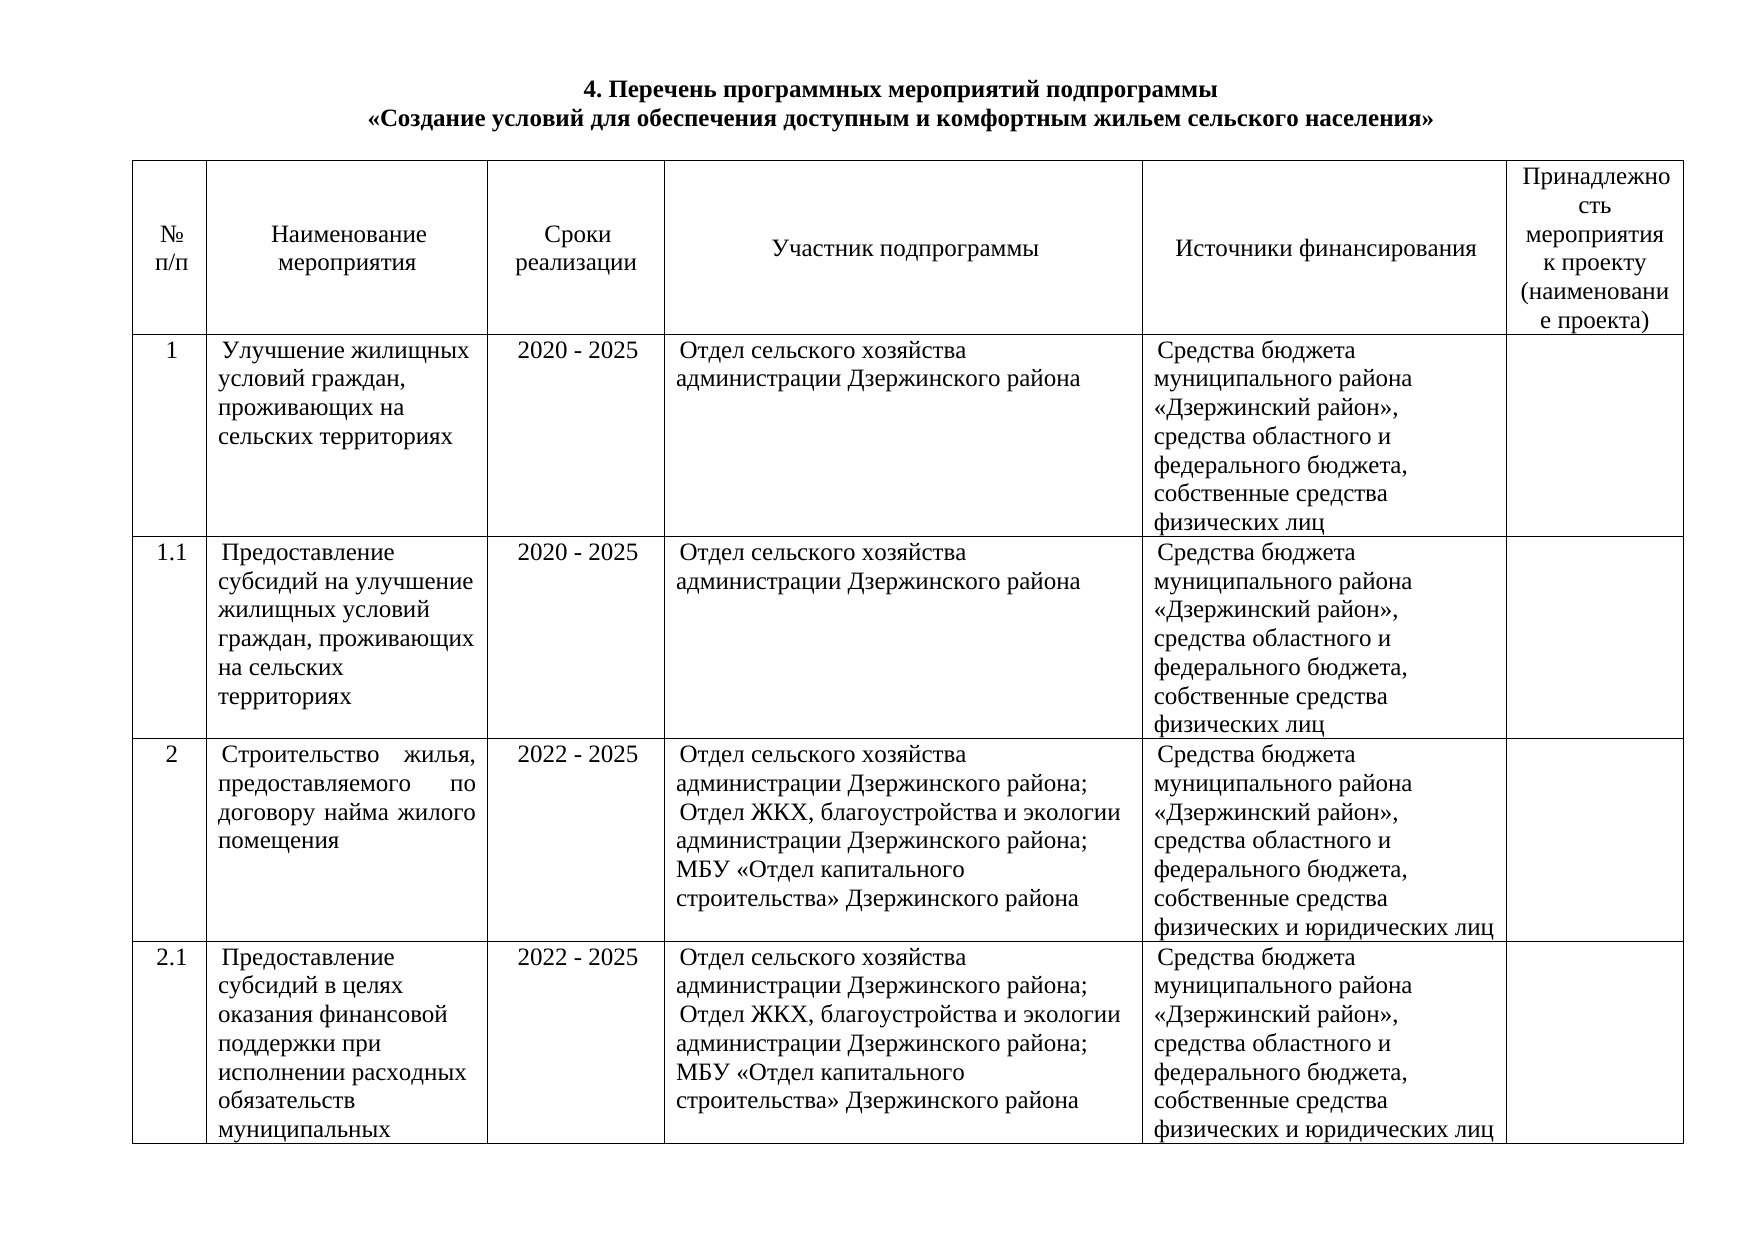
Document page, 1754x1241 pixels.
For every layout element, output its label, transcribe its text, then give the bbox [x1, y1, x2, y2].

table_cell Средства бюджета муниципального района «Дзержинский район», средства областного и федерального бюджета, собственные средства физических лиц [1143, 335, 1506, 536]
table_cell [1507, 942, 1683, 1143]
table_header № п/п [133, 161, 206, 334]
table_cell Отдел сельского хозяйства администрации Дзержинского района [665, 335, 1142, 536]
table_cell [207, 942, 487, 1143]
text 4. Перечень программных мероприятий подпрограммы [118, 74, 1683, 103]
table_cell Строительство жилья, предоставляемого по договору найма жилого помещения [207, 739, 487, 941]
table_cell Средства бюджета муниципального района «Дзержинский район», средства областного и федерального бюджета, собственные средства физических лиц [1143, 537, 1506, 738]
table_cell 2022 - 2025 [488, 942, 664, 1143]
table_cell Предоставление субсидий на улучшение жилищных условий граждан, проживающих на сельских территориях [207, 537, 487, 738]
table_cell 2020 - 2025 [488, 537, 664, 738]
table_cell 1.1 [133, 537, 206, 738]
table_cell [1507, 537, 1683, 738]
table_header Наименование мероприятия [207, 161, 487, 334]
table_header Принадлежность мероприятия к проекту (наименование проекта) [1507, 161, 1683, 334]
table_cell Отдел сельского хозяйства администрации Дзержинского района [665, 537, 1142, 738]
table_cell [1507, 739, 1683, 941]
table_cell 2022 - 2025 [488, 739, 664, 941]
table_cell [1507, 335, 1683, 536]
table_header Сроки реализации [488, 161, 664, 334]
table_header Участник подпрограммы [665, 161, 1142, 334]
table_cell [1143, 942, 1506, 1143]
table_cell 2 [133, 739, 206, 941]
table_cell Улучшение жилищных условий граждан, проживающих на сельских территориях [207, 335, 487, 536]
table_cell 2.1 [133, 942, 206, 1143]
table_cell 1 [133, 335, 206, 536]
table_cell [665, 942, 1142, 1143]
table_header Источники финансирования [1143, 161, 1506, 334]
text «Создание условий для обеспечения доступным и комфортным жильем сельского населения» [118, 103, 1683, 131]
table_cell 2020 - 2025 [488, 335, 664, 536]
